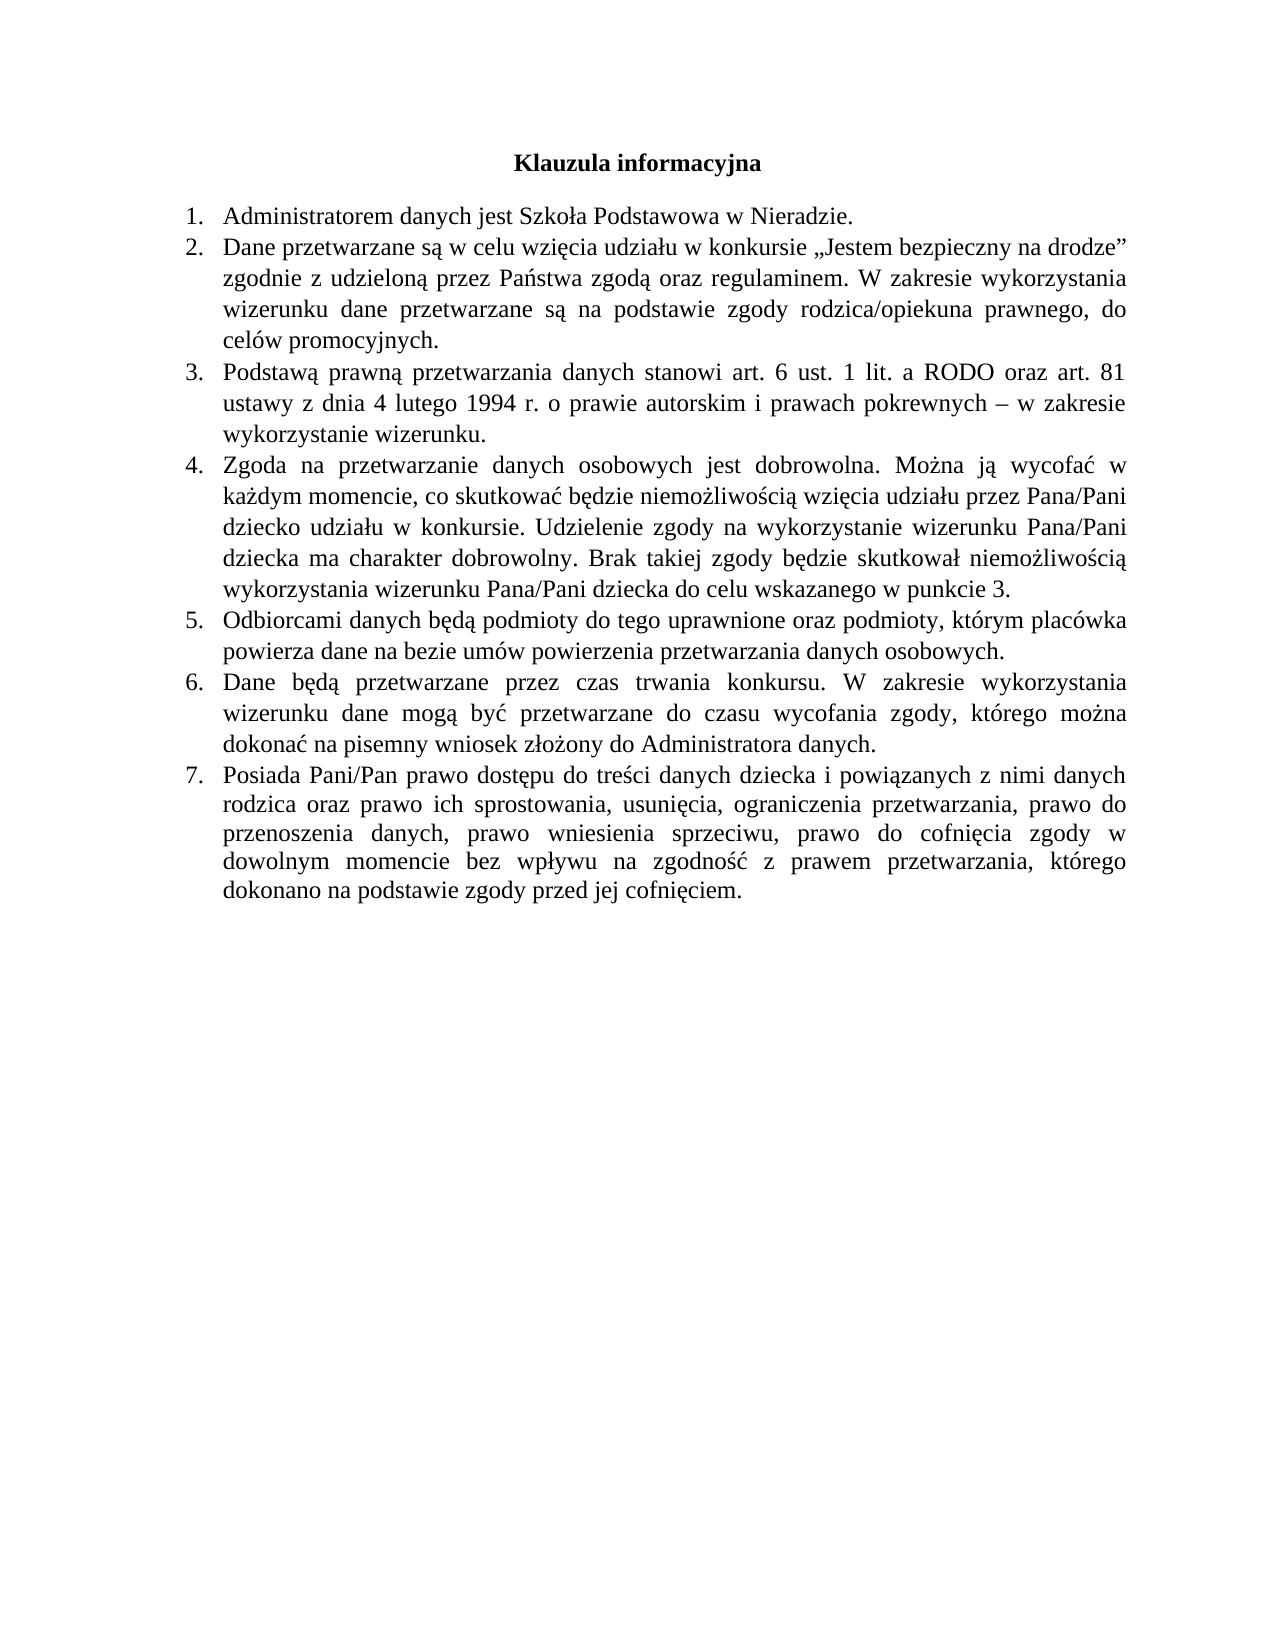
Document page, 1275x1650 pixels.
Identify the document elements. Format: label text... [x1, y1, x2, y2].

list Dane przetwarzane są w celu wzięcia udziału w konkursie „Jestem bezpieczny na drodze” zgodnie z udzieloną przez Państwa zgodą oraz regulaminem. W zakresie wykorzystania wizerunku dane przetwarzane są na podstawie zgody rodzica/opiekuna prawnego, do celów promocyjnych. [185, 232, 1127, 354]
list Dane będą przetwarzane przez czas trwania konkursu. W zakresie wykorzystania wizerunku dane mogą być przetwarzane do czasu wycofania zgody, którego można dokonać na pisemny wniosek złożony do Administratora danych. [185, 667, 1127, 758]
list Odbiorcami danych będą podmioty do tego uprawnione oraz podmioty, którym placówka powierza dane na bezie umów powierzenia przetwarzania danych osobowych. [185, 605, 1127, 665]
list Administratorem danych jest Szkoła Podstawowa w Nieradzie. [185, 201, 1127, 230]
list Zgoda na przetwarzanie danych osobowych jest dobrowolna. Można ją wycofać w każdym momencie, co skutkować będzie niemożliwością wzięcia udziału przez Pana/Pani dziecko udziału w konkursie. Udzielenie zgody na wykorzystanie wizerunku Pana/Pani dziecka ma charakter dobrowolny. Brak takiej zgody będzie skutkował niemożliwością wykorzystania wizerunku Pana/Pani dziecka do celu wskazanego w punkcie 3. [185, 450, 1127, 603]
list Podstawą prawną przetwarzania danych stanowi art. 6 ust. 1 lit. a RODO oraz art. 81 ustawy z dnia 4 lutego 1994 r. o prawie autorskim i prawach pokrewnych – w zakresie wykorzystanie wizerunku. [185, 357, 1127, 447]
list Posiada Pani/Pan prawo dostępu do treści danych dziecka i powiązanych z nimi danych rodzica oraz prawo ich sprostowania, usunięcia, ograniczenia przetwarzania, prawo do przenoszenia danych, prawo wniesienia sprzeciwu, prawo do cofnięcia zgody w dowolnym momencie bez wpływu na zgodność z prawem przetwarzania, którego dokonano na podstawie zgody przed jej cofnięciem. [185, 760, 1127, 904]
text Klauzula informacyjna [148, 148, 1127, 176]
